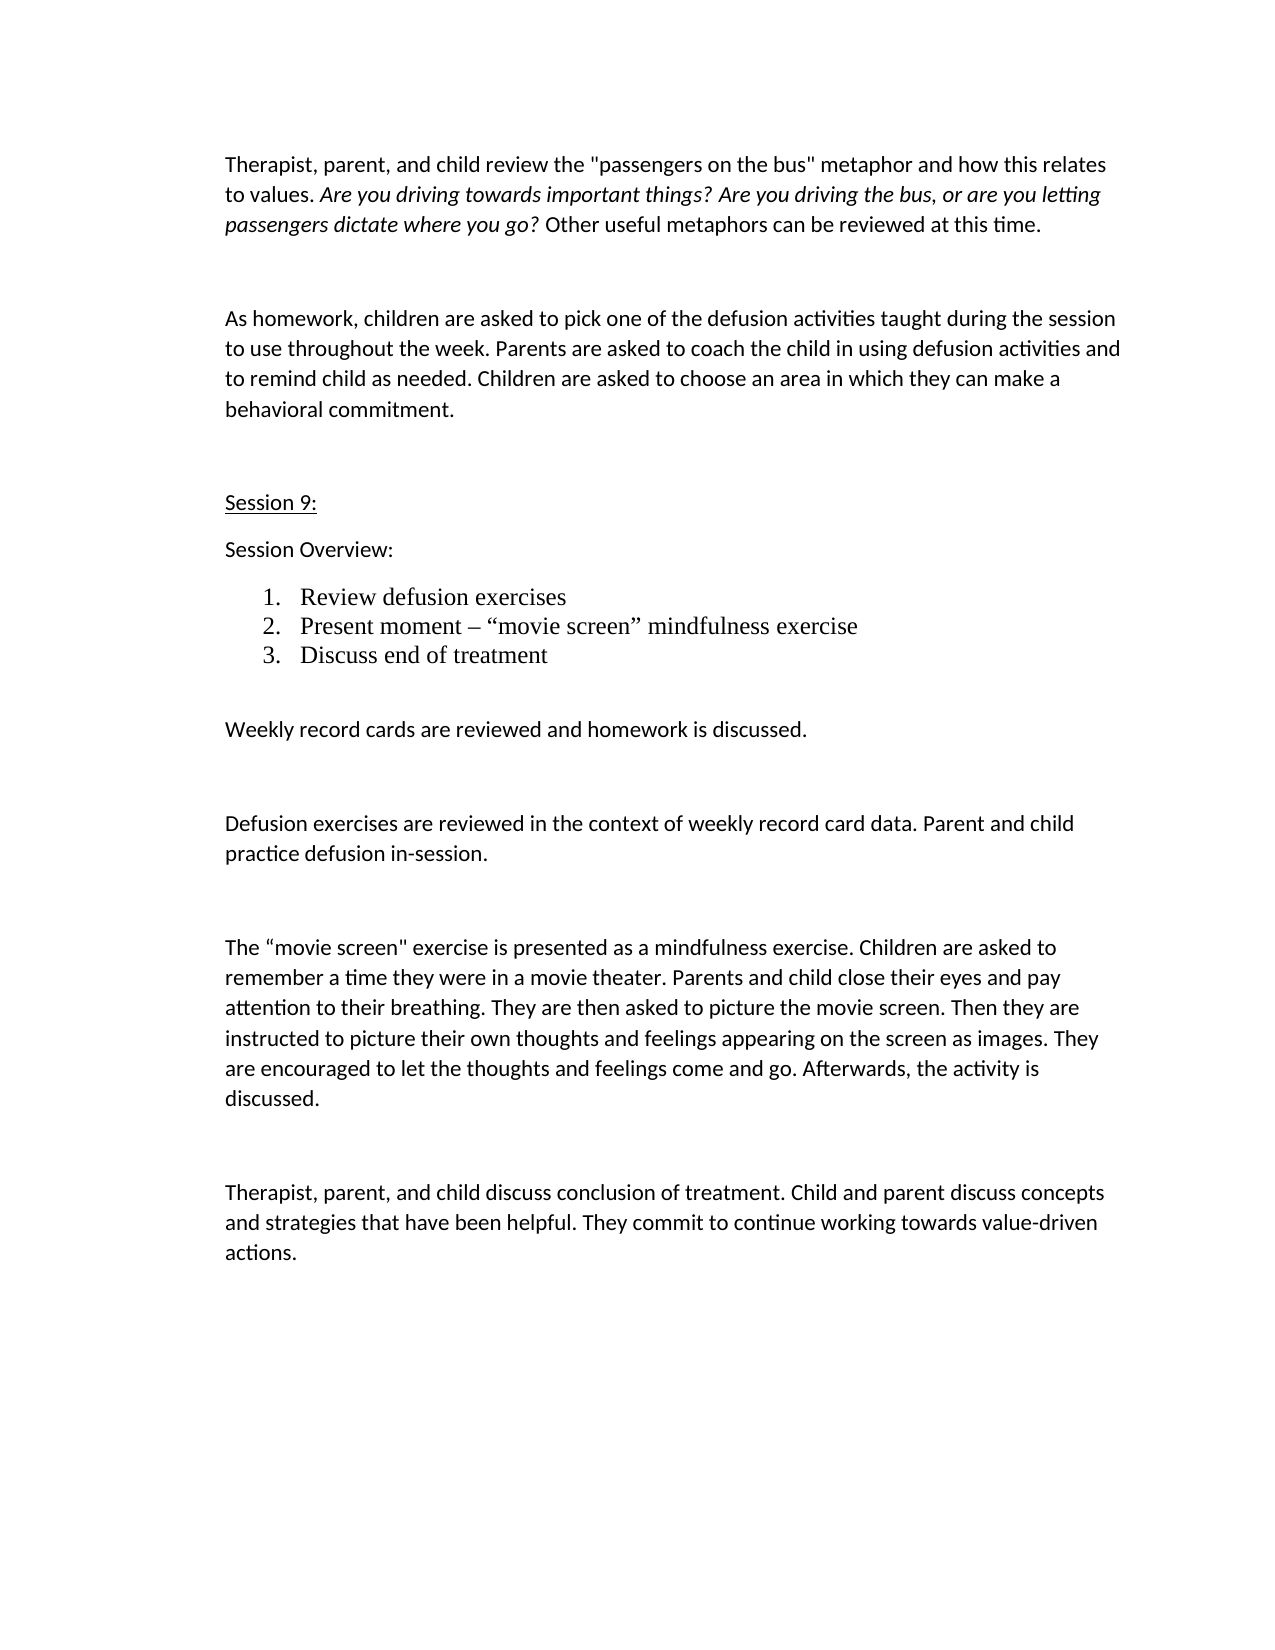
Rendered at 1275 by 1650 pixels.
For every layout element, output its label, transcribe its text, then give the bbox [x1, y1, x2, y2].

list Discuss end of treatment [262, 640, 1125, 668]
text Therapist, parent, and child discuss conclusion of treatment. Child and parent discuss concepts and strategies that have been helpful. They commit to continue working towards value-driven actions. [225, 1178, 1125, 1266]
text Session Overview: [225, 535, 1125, 563]
text Therapist, parent, and child review the "passengers on the bus" metaphor and how this relates to values. Are you driving towards important things? Are you driving the bus, or are you letting passengers dictate where you go? Other useful metaphors can be reviewed at this time. [225, 150, 1125, 238]
text The “movie screen" exercise is presented as a mindfulness exercise. Children are asked to remember a time they were in a movie theater. Parents and child close their eyes and pay attention to their breathing. They are then asked to picture the movie screen. Then they are instructed to picture their own thoughts and feelings appearing on the screen as images. They are encouraged to let the thoughts and feelings come and go. Afterwards, the activity is discussed. [225, 933, 1125, 1112]
list Review defusion exercises [262, 582, 1125, 611]
text Weekly record cards are reviewed and homework is discussed. [225, 715, 1125, 743]
list Present moment – “movie screen” mindfulness exercise [262, 611, 1125, 640]
text Session 9: [225, 488, 1125, 517]
text As homework, children are asked to pick one of the defusion activities taught during the session to use throughout the week. Parents are asked to coach the child in using defusion activities and to remind child as needed. Children are asked to choose an area in which they can make a behavioral commitment. [225, 304, 1125, 423]
text Defusion exercises are reviewed in the context of weekly record card data. Parent and child practice defusion in-session. [225, 809, 1125, 867]
